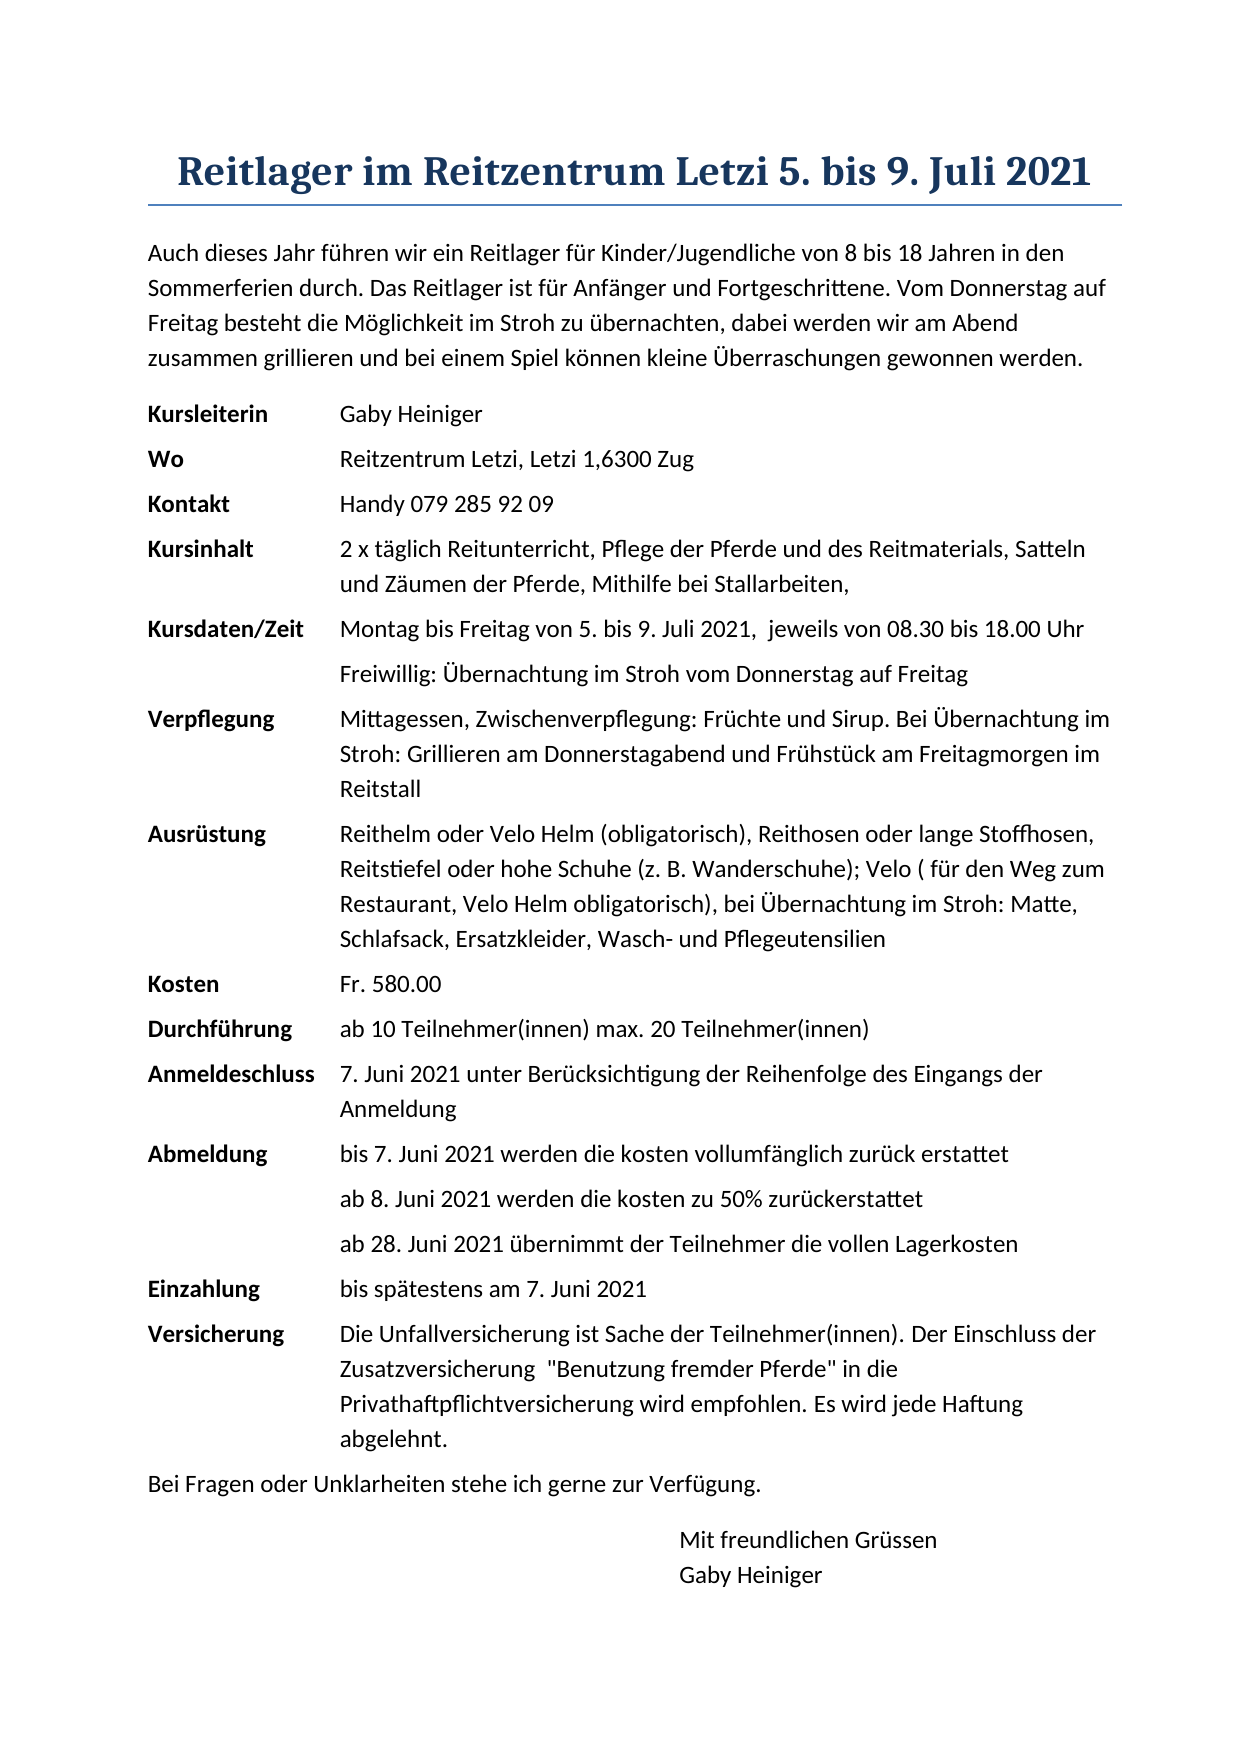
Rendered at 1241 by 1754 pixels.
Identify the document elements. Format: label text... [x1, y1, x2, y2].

text ab 28. Juni 2021 übernimmt der Teilnehmer die vollen Lagerkosten [148, 1228, 1122, 1258]
text Anmeldeschluss 7. Juni 2021 unter Berücksichtigung der Reihenfolge des Eingangs der Anmeldung [148, 1058, 1122, 1123]
text Einzahlung bis spätestens am 7. Juni 2021 [148, 1273, 1122, 1303]
text Kosten Fr. 580.00 [148, 968, 1122, 998]
text Auch dieses Jahr führen wir ein Reitlager für Kinder/Jugendliche von 8 bis 18 Jahren in den Sommerferien durch. Das Reitlager ist für Anfänger und Fortgeschrittene. Vom Donnerstag auf Freitag besteht die Möglichkeit im Stroh zu übernachten, dabei werden wir am Abend zusammen grillieren und bei einem Spiel können kleine Überraschungen gewonnen werden. [148, 237, 1122, 373]
text Kursinhalt 2 x täglich Reitunterricht, Pflege der Pferde und des Reitmaterials, Satteln und Zäumen der Pferde, Mithilfe bei Stallarbeiten, [148, 533, 1122, 598]
text Ausrüstung Reithelm oder Velo Helm (obligatorisch), Reithosen oder lange Stoffhosen, Reitstiefel oder hohe Schuhe (z. B. Wanderschuhe); Velo ( für den Weg zum Restaurant, Velo Helm obligatorisch), bei Übernachtung im Stroh: Matte, Schlafsack, Ersatzkleider, Wasch- und Pflegeutensilien [148, 818, 1122, 953]
text Mit freundlichen Grüssen [148, 1524, 1122, 1554]
text Bei Fragen oder Unklarheiten stehe ich gerne zur Verfügung. [148, 1468, 1122, 1498]
text Kursdaten/Zeit Montag bis Freitag von 5. bis 9. Juli 2021, jeweils von 08.30 bis 18.00 Uhr [148, 613, 1122, 643]
text Versicherung Die Unfallversicherung ist Sache der Teilnehmer(innen). Der Einschluss der Zusatzversicherung "Benutzung fremder Pferde" in die Privathaftpflichtversicherung wird empfohlen. Es wird jede Haftung abgelehnt. [148, 1318, 1122, 1453]
text Abmeldung bis 7. Juni 2021 werden die kosten vollumfänglich zurück erstattet [148, 1138, 1122, 1168]
text Durchführung ab 10 Teilnehmer(innen) max. 20 Teilnehmer(innen) [148, 1013, 1122, 1043]
text Gaby Heiniger [148, 1559, 1122, 1589]
text ab 8. Juni 2021 werden die kosten zu 50% zurückerstattet [148, 1183, 1122, 1213]
text Kursleiterin Gaby Heiniger [148, 398, 1122, 428]
text Wo Reitzentrum Letzi, Letzi 1,6300 Zug [148, 443, 1122, 473]
title Reitlager im Reitzentrum Letzi 5. bis 9. Juli 2021 [148, 148, 1122, 204]
text Verpflegung Mittagessen, Zwischenverpflegung: Früchte und Sirup. Bei Übernachtung im Stroh: Grillieren am Donnerstagabend und Frühstück am Freitagmorgen im Reitstall [148, 703, 1122, 803]
text Freiwillig: Übernachtung im Stroh vom Donnerstag auf Freitag [148, 658, 1122, 688]
text Kontakt Handy 079 285 92 09 [148, 488, 1122, 518]
